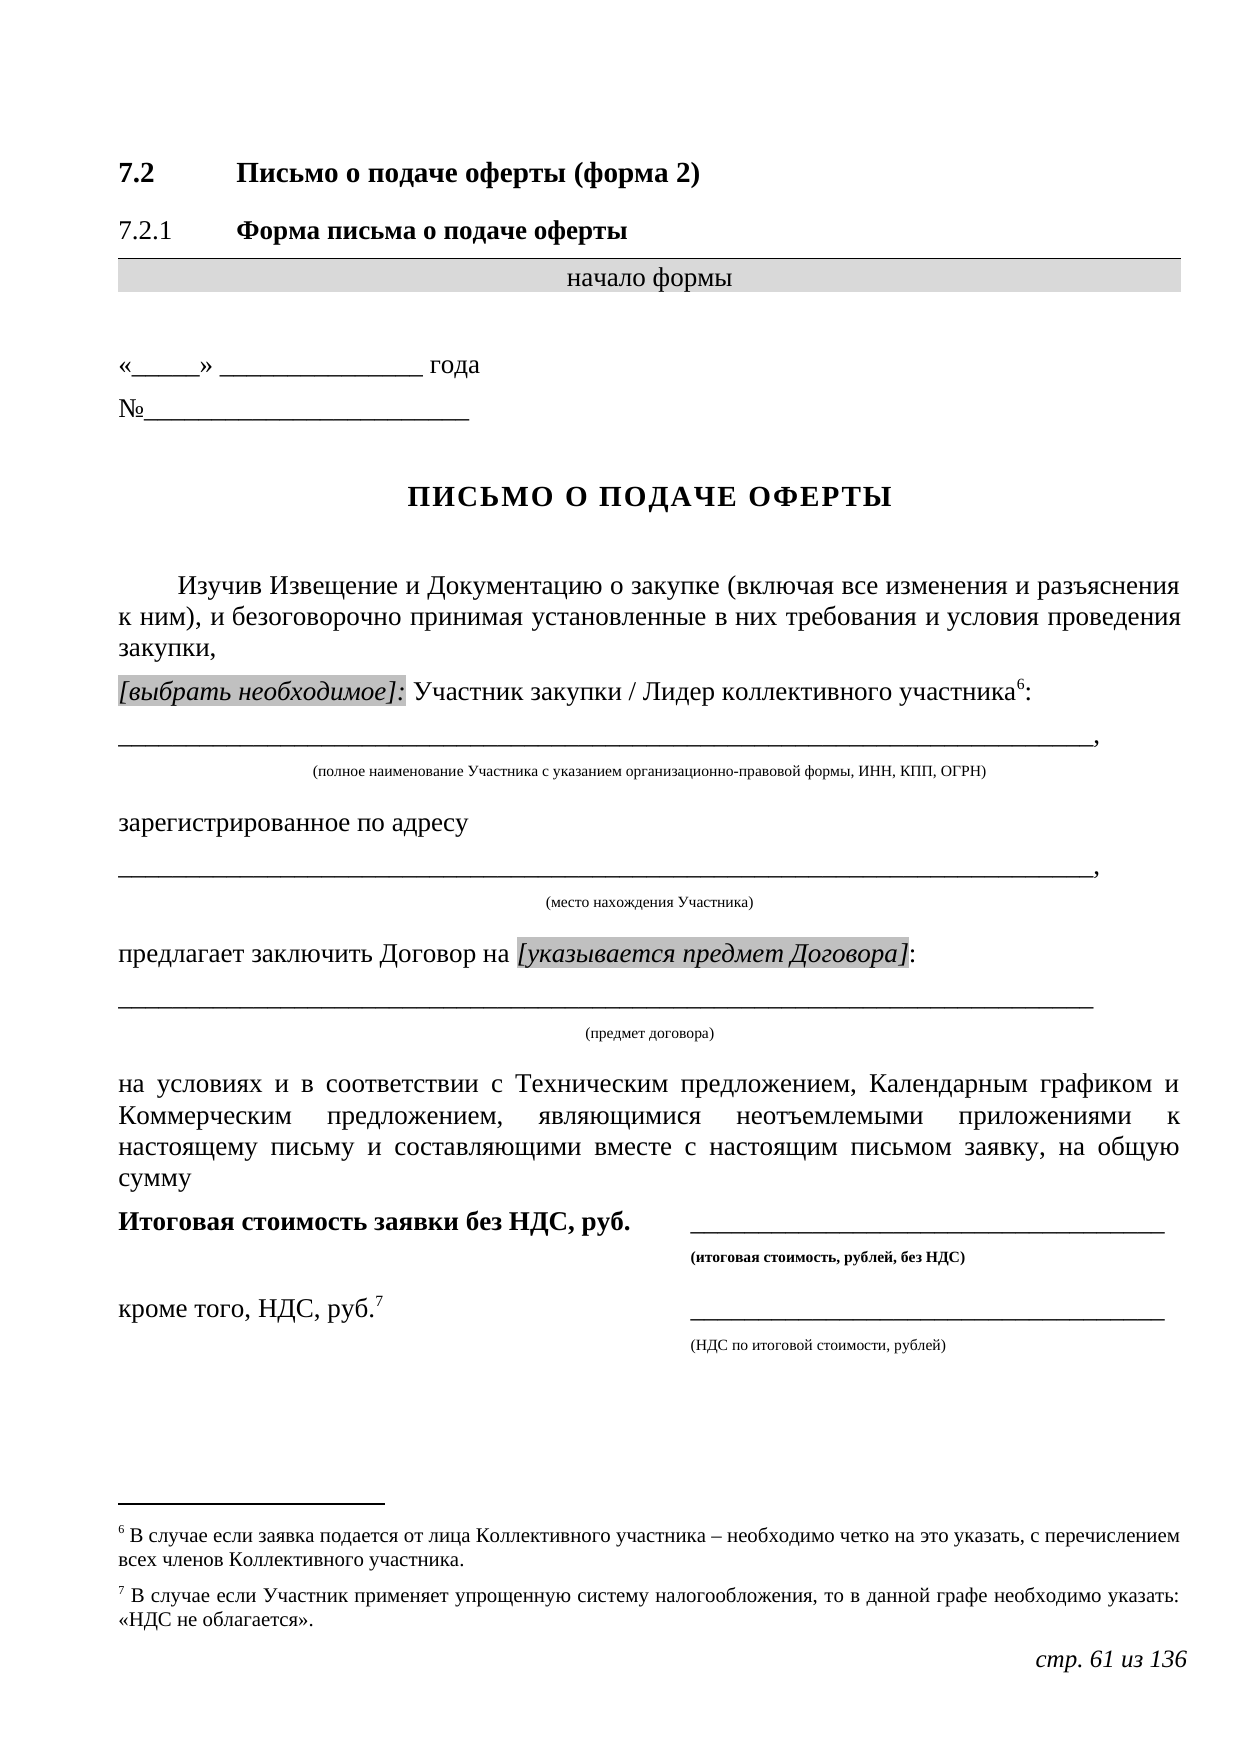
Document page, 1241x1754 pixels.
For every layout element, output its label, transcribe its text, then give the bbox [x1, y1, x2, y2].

subtitle Письмо о подаче оферты (форма 2) [118, 156, 1181, 189]
text зарегистрированное по адресу [118, 806, 1181, 837]
text Письмо о подаче оферты [118, 479, 1181, 513]
text предлагает заключить Договор на [указывается предмет Договора]: [909, 937, 1181, 968]
text №________________________ [118, 392, 635, 423]
text ________________________________________________________________________ [118, 980, 1181, 1011]
text (предмет договора) [118, 1024, 1181, 1055]
text ________________________________________________________________________, [118, 718, 1181, 749]
table_header Итоговая стоимость заявки без НДС, руб. [107, 1192, 679, 1279]
text на условиях и в соответствии с Техническим предложением, Календарным графиком и Коммерческим предложением, являющимися неотъемлемыми приложениями к настоящему письму и составляющими вместе с настоящим письмом заявку, на общую сумму [118, 1068, 1181, 1192]
text начало формы [118, 259, 1181, 292]
text предлагает заключить Договор на [указывается предмет Договора]: [118, 937, 517, 968]
text (место нахождения Участника) [118, 893, 1181, 924]
table_cell кроме того, НДС, руб. [107, 1280, 679, 1367]
text «_____» _______________ года [118, 348, 635, 379]
table_header ___________________________________ (итоговая стоимость, рублей, без НДС) [679, 1192, 1185, 1279]
text Изучив Извещение и Документацию о закупке (включая все изменения и разъяснения к ним), и безоговорочно принимая установленные в них требования и условия проведения закупки, [118, 569, 1181, 662]
text ________________________________________________________________________, [118, 849, 1181, 881]
text [выбрать необходимое]: Участник закупки / Лидер коллективного участника: [406, 675, 1181, 706]
table_cell ___________________________________ (НДС по итоговой стоимости, рублей) [679, 1280, 1185, 1367]
text (полное наименование Участника с указанием организационно-правовой формы, ИНН, КПП, ОГРН) [118, 762, 1181, 793]
text Форма письма о подаче оферты [118, 214, 1181, 245]
